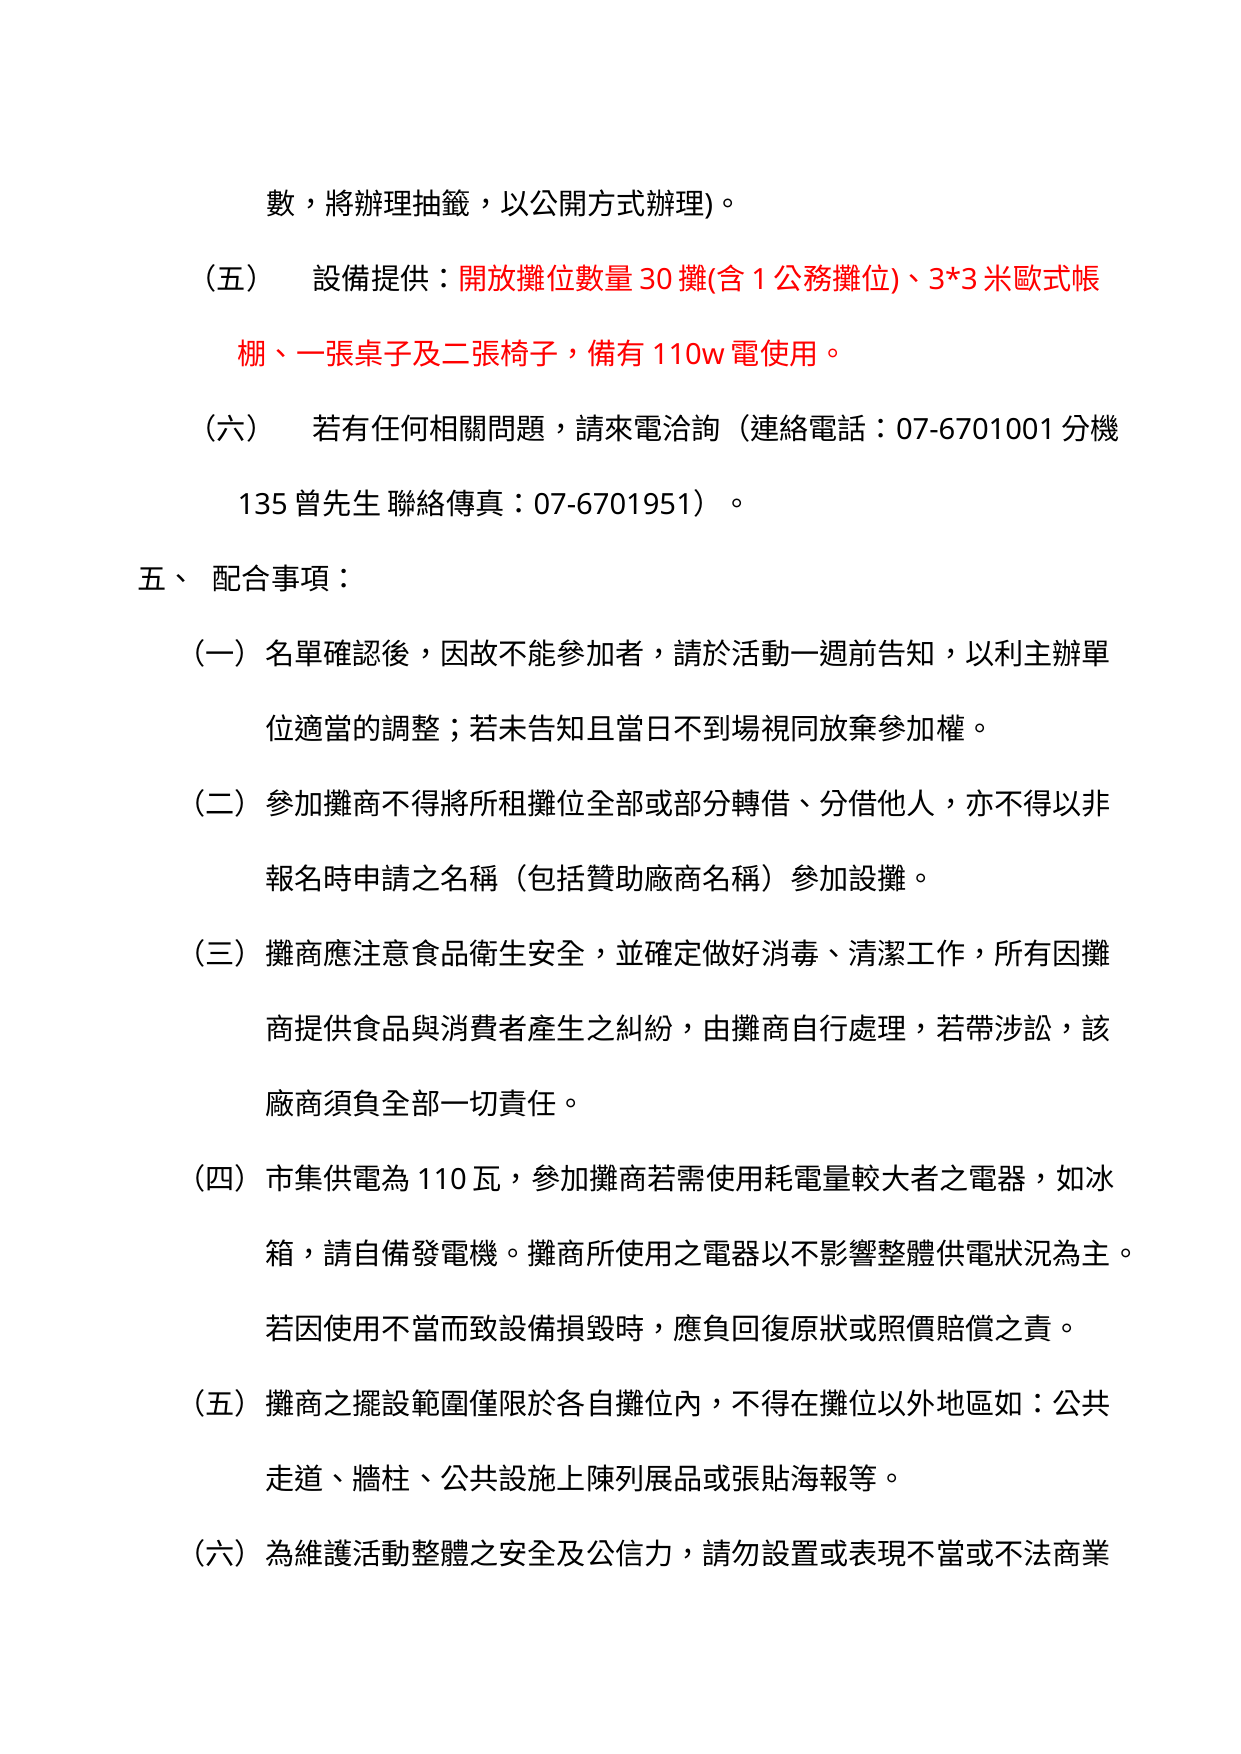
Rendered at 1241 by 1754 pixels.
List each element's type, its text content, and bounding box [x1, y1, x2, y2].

list 名單確認後，因故不能參加者，請於活動一週前告知，以利主辦單位適當的調整；若未告知且當日不到場視同放棄參加權。 [176, 614, 1128, 764]
list 攤商之擺設範圍僅限於各自攤位內，不得在攤位以外地區如：公共走道、牆柱、公共設施上陳列展品或張貼海報等。 [176, 1364, 1128, 1514]
list 攤商應注意食品衛生安全，並確定做好消毒、清潔工作，所有因攤商提供食品與消費者產生之糾紛，由攤商自行處理，若帶涉訟，該廠商須負全部一切責任。 [176, 914, 1128, 1139]
list 設備提供：開放攤位數量30攤(含1公務攤位)、3*3米歐式帳棚、一張桌子及二張椅子，備有110w電使用。 [187, 239, 1128, 389]
list 參加攤商不得將所租攤位全部或部分轉借、分借他人，亦不得以非報名時申請之名稱（包括贊助廠商名稱）參加設攤。 [176, 764, 1128, 914]
list 若有任何相關問題，請來電洽詢（連絡電話：07-6701001分機135曾先生 聯絡傳真：07-6701951）。 [187, 389, 1128, 539]
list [176, 1514, 1128, 1589]
list 市集供電為110瓦，參加攤商若需使用耗電量較大者之電器，如冰箱，請自備發電機。攤商所使用之電器以不影響整體供電狀況為主。若因使用不當而致設備損毀時，應負回復原狀或照價賠償之責。 [176, 1139, 1128, 1364]
list 配合事項： [137, 539, 1128, 614]
list 數，將辦理抽籤，以公開方式辦理)。 [237, 164, 1128, 239]
